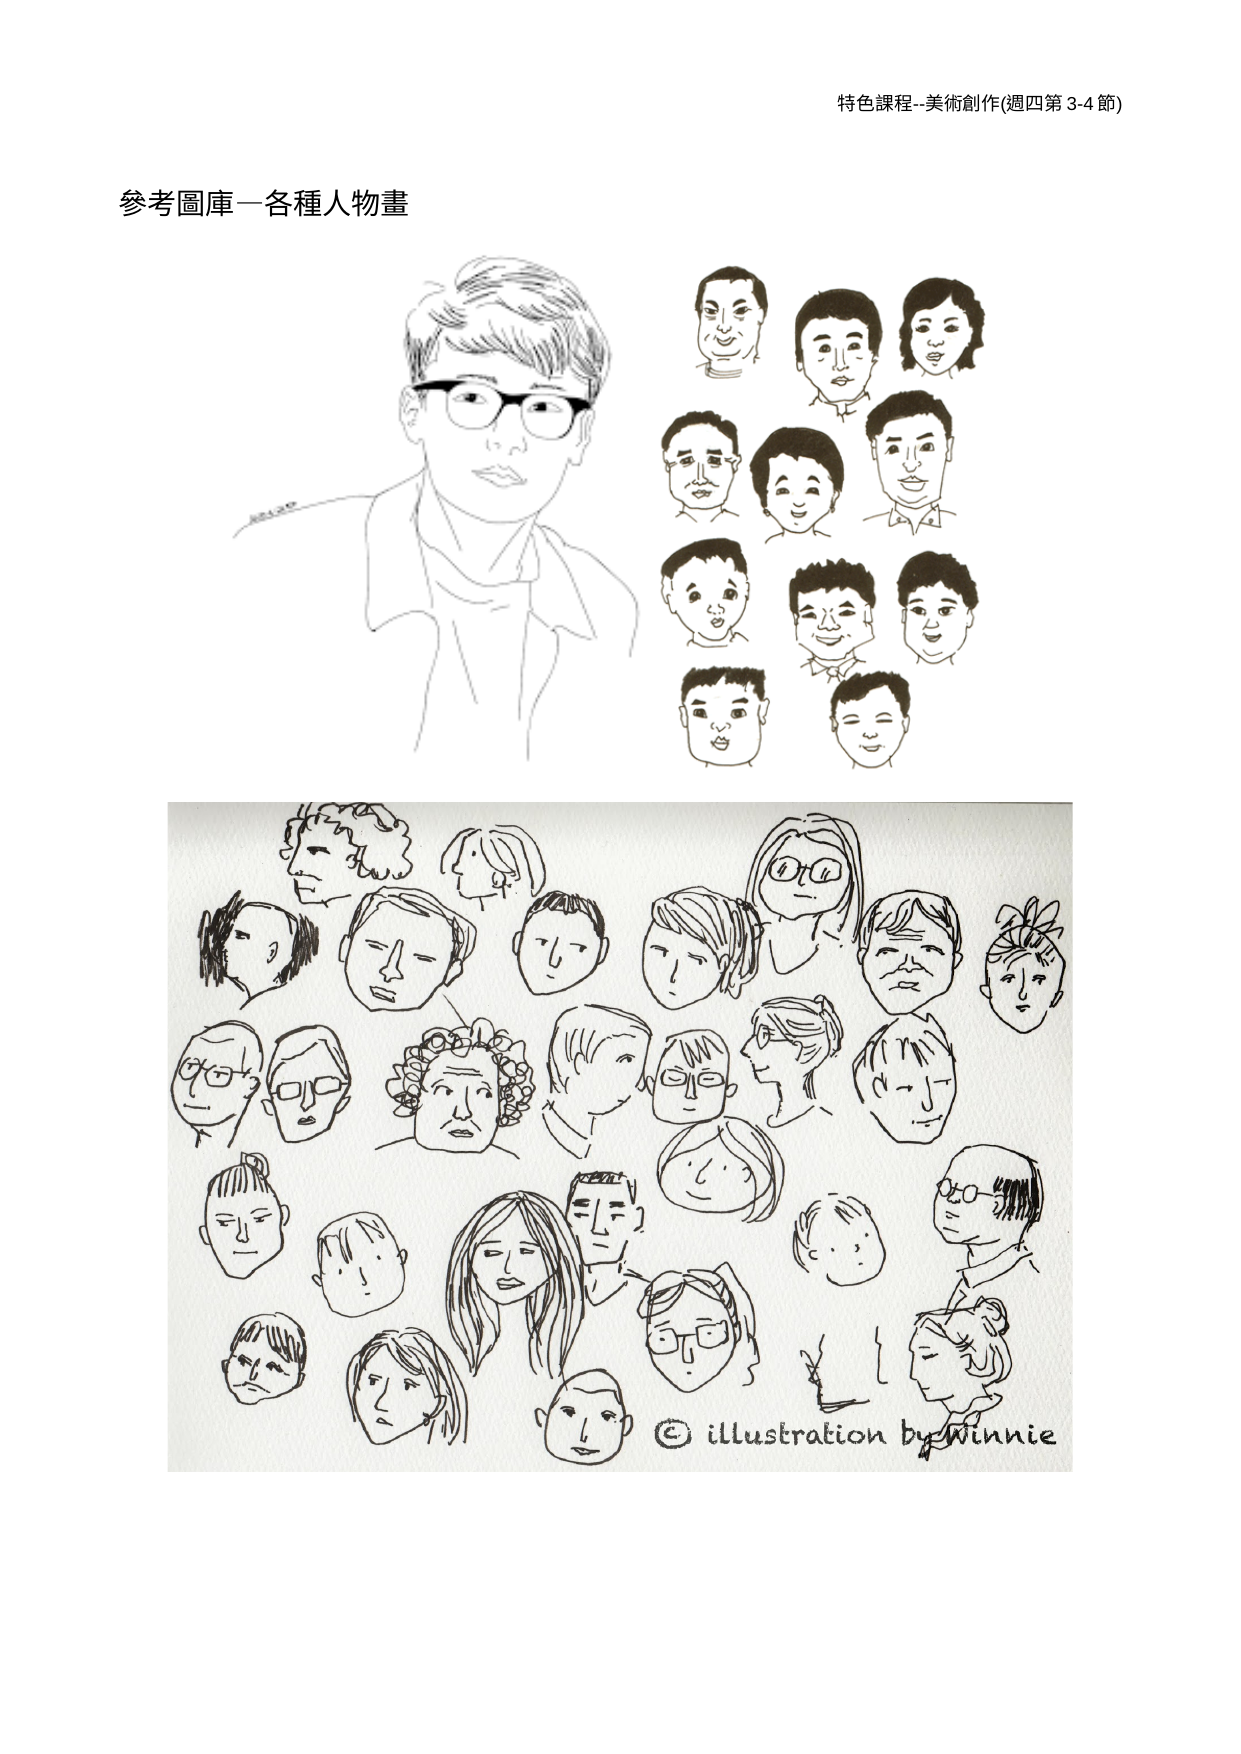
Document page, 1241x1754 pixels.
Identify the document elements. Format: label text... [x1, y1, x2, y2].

picture [167, 802, 1073, 1472]
picture [227, 239, 1013, 781]
text 參考圖庫—各種人物畫 [118, 164, 1122, 239]
